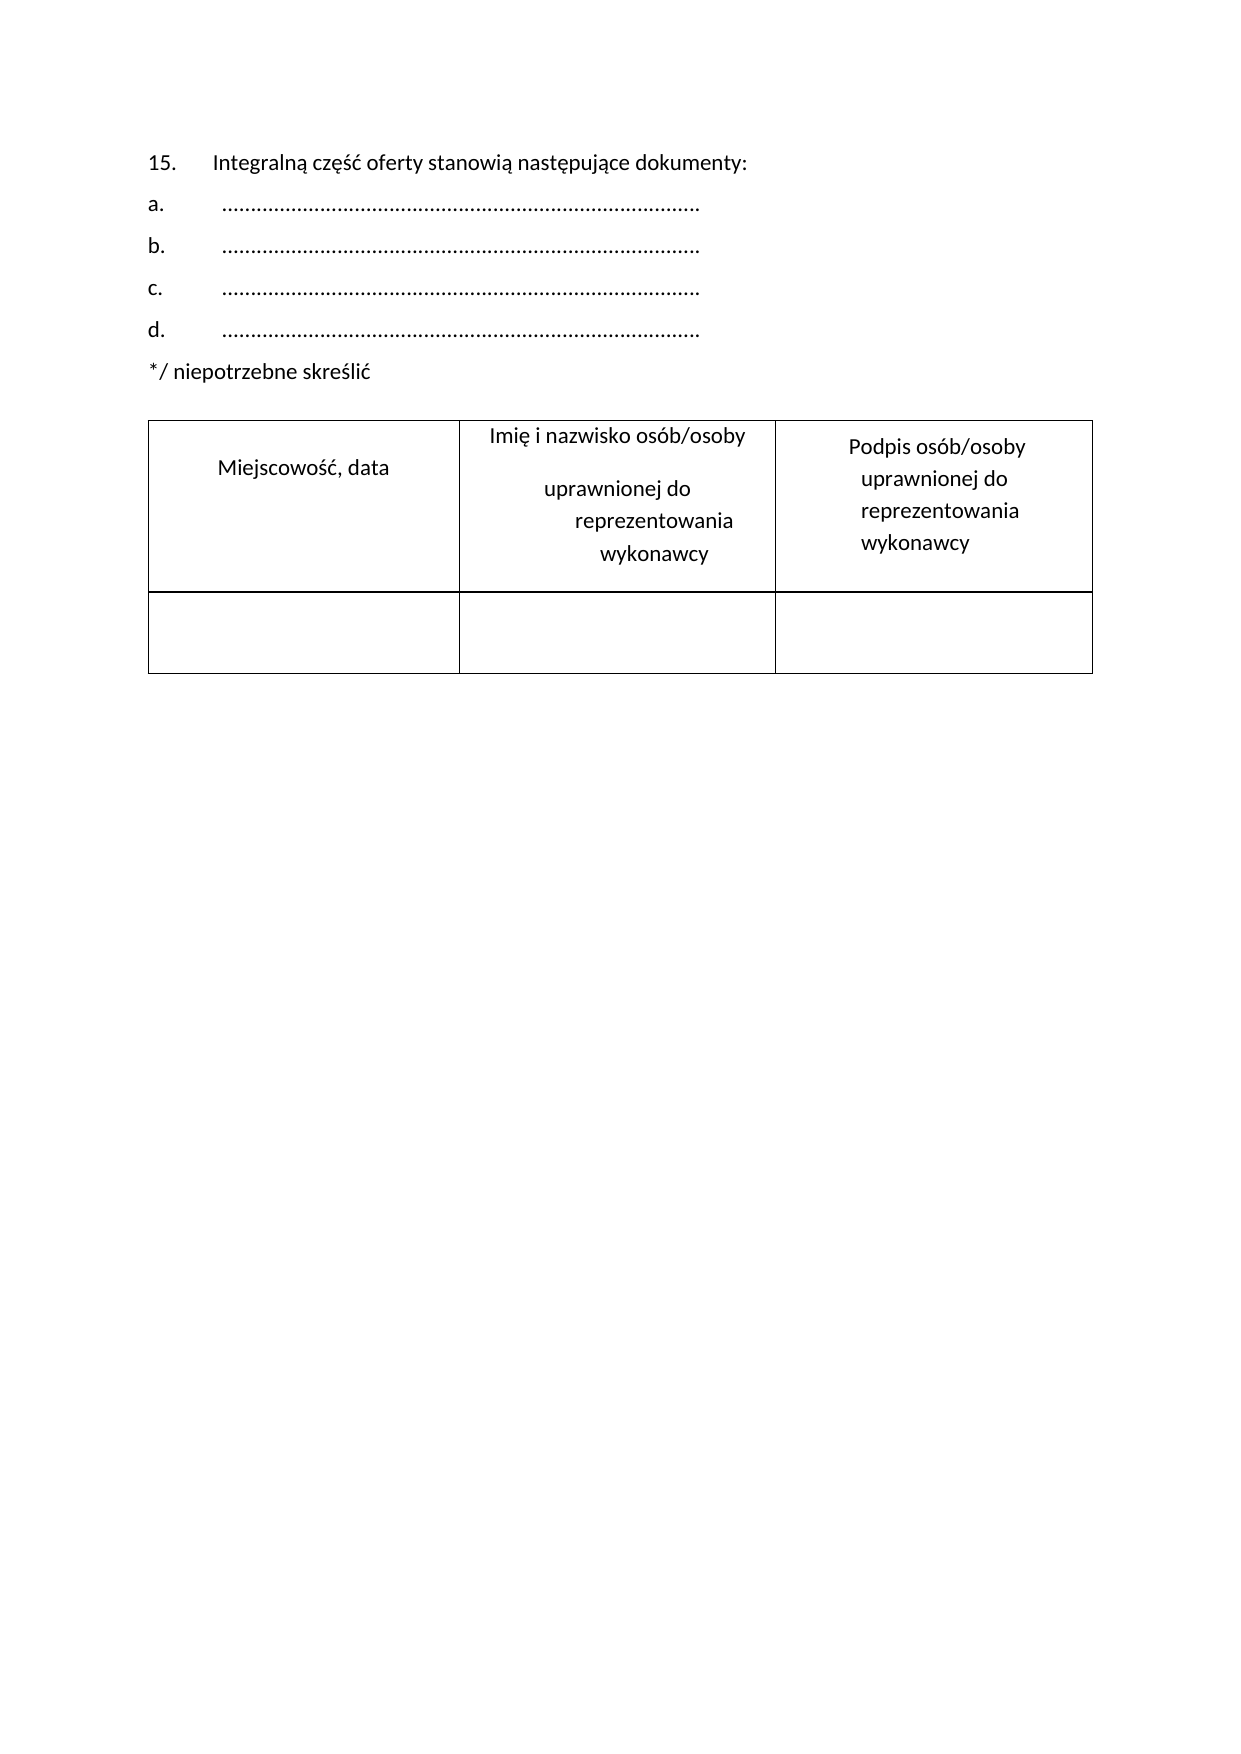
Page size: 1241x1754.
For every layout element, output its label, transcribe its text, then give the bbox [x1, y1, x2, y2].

table_cell [149, 593, 459, 673]
list ................................................................................... [148, 273, 1093, 302]
table_cell [460, 593, 775, 673]
list ................................................................................... [148, 316, 1093, 343]
table_header Podpis osób/osoby uprawnionej do reprezentowania wykonawcy [776, 421, 1092, 591]
list ................................................................................... [148, 232, 1093, 259]
table_cell [776, 593, 1092, 673]
table_header Miejscowość, data [149, 421, 459, 591]
table_header Imię i nazwisko osób/osoby uprawnionej do reprezentowania wykonawcy [460, 421, 775, 591]
text */ niepotrzebne skreślić [148, 357, 1093, 386]
list ................................................................................... [148, 189, 1093, 218]
text 15. Integralną część oferty stanowią następujące dokumenty: [148, 148, 1093, 176]
